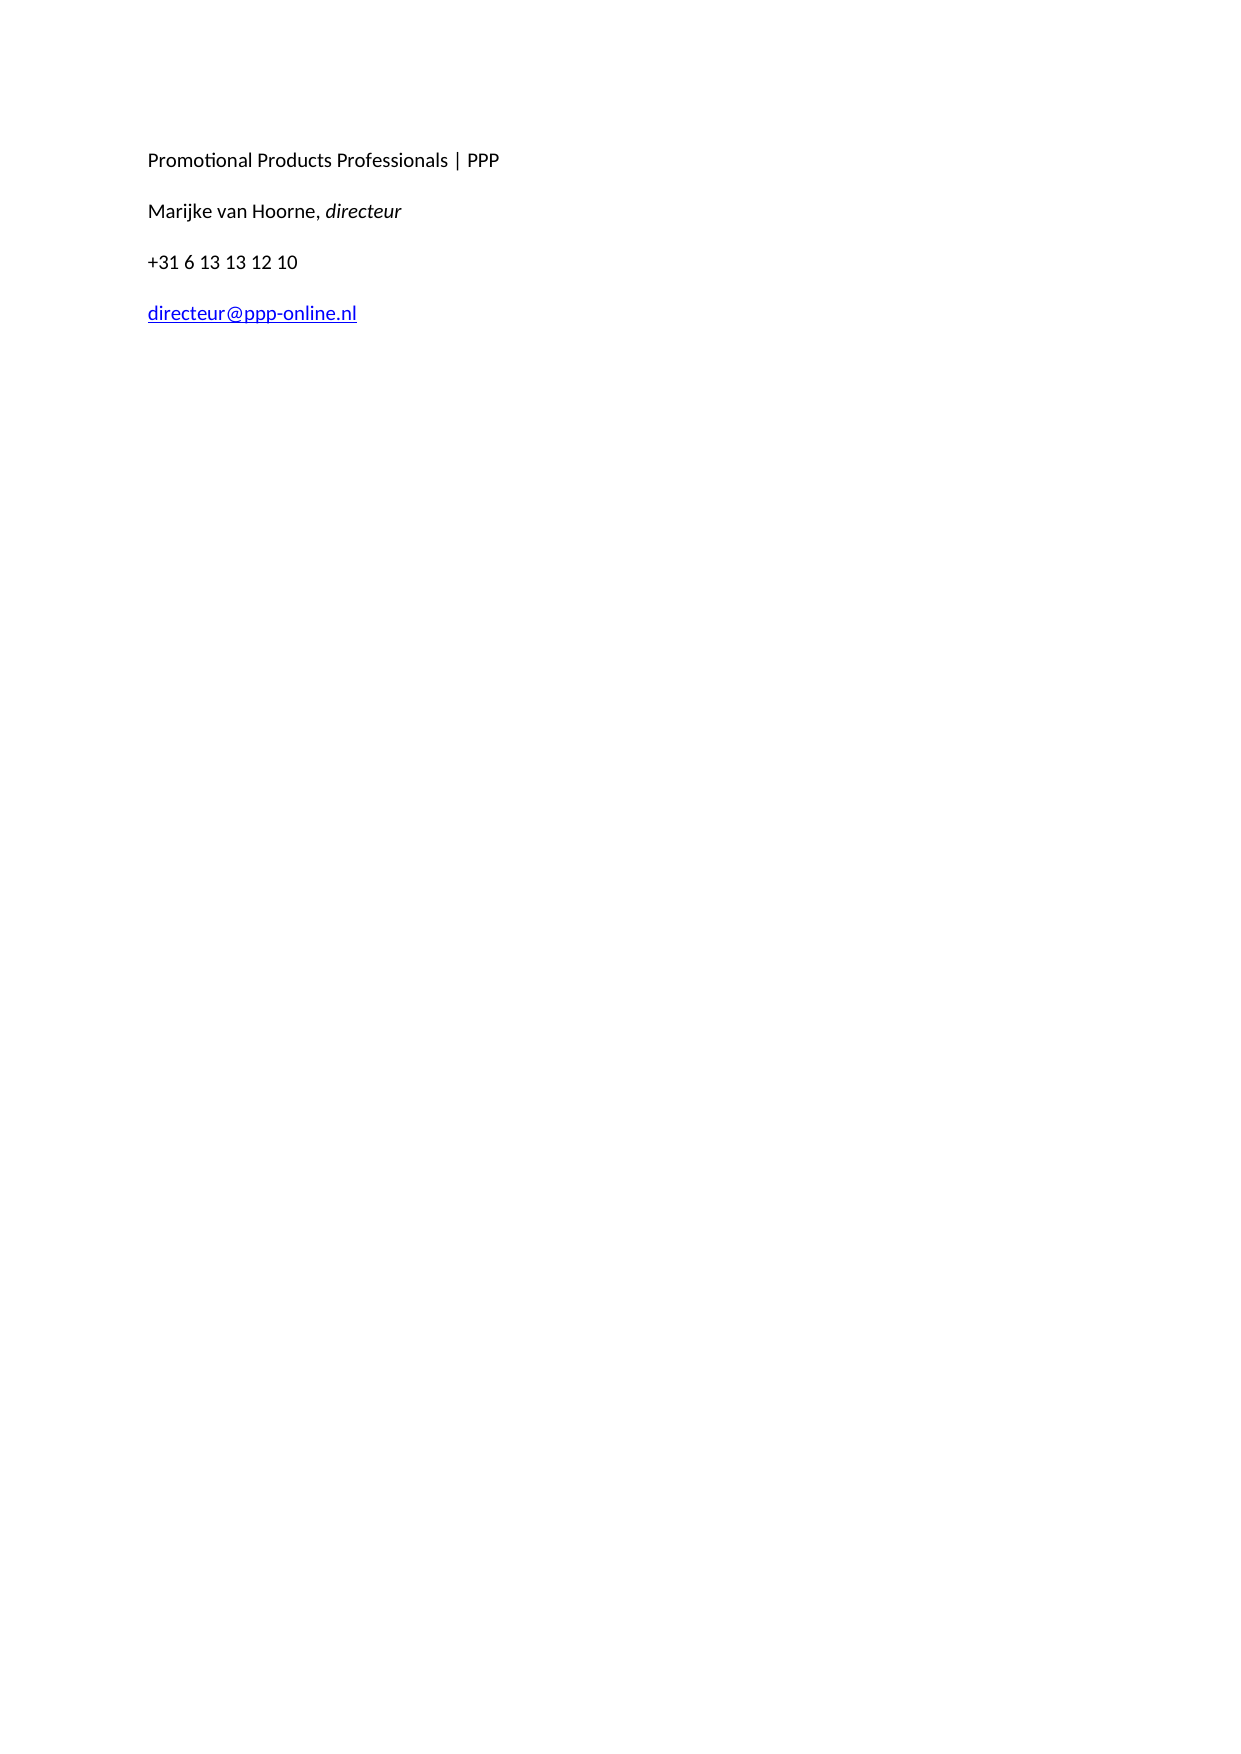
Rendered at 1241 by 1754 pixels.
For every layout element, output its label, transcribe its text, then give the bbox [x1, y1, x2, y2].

text directeur@ppp-online.nl [148, 300, 1093, 326]
text +31 6 13 13 12 10 [148, 249, 1093, 275]
text Promotional Products Professionals | PPP [148, 148, 1093, 173]
text Marijke van Hoorne, directeur [148, 198, 1093, 224]
